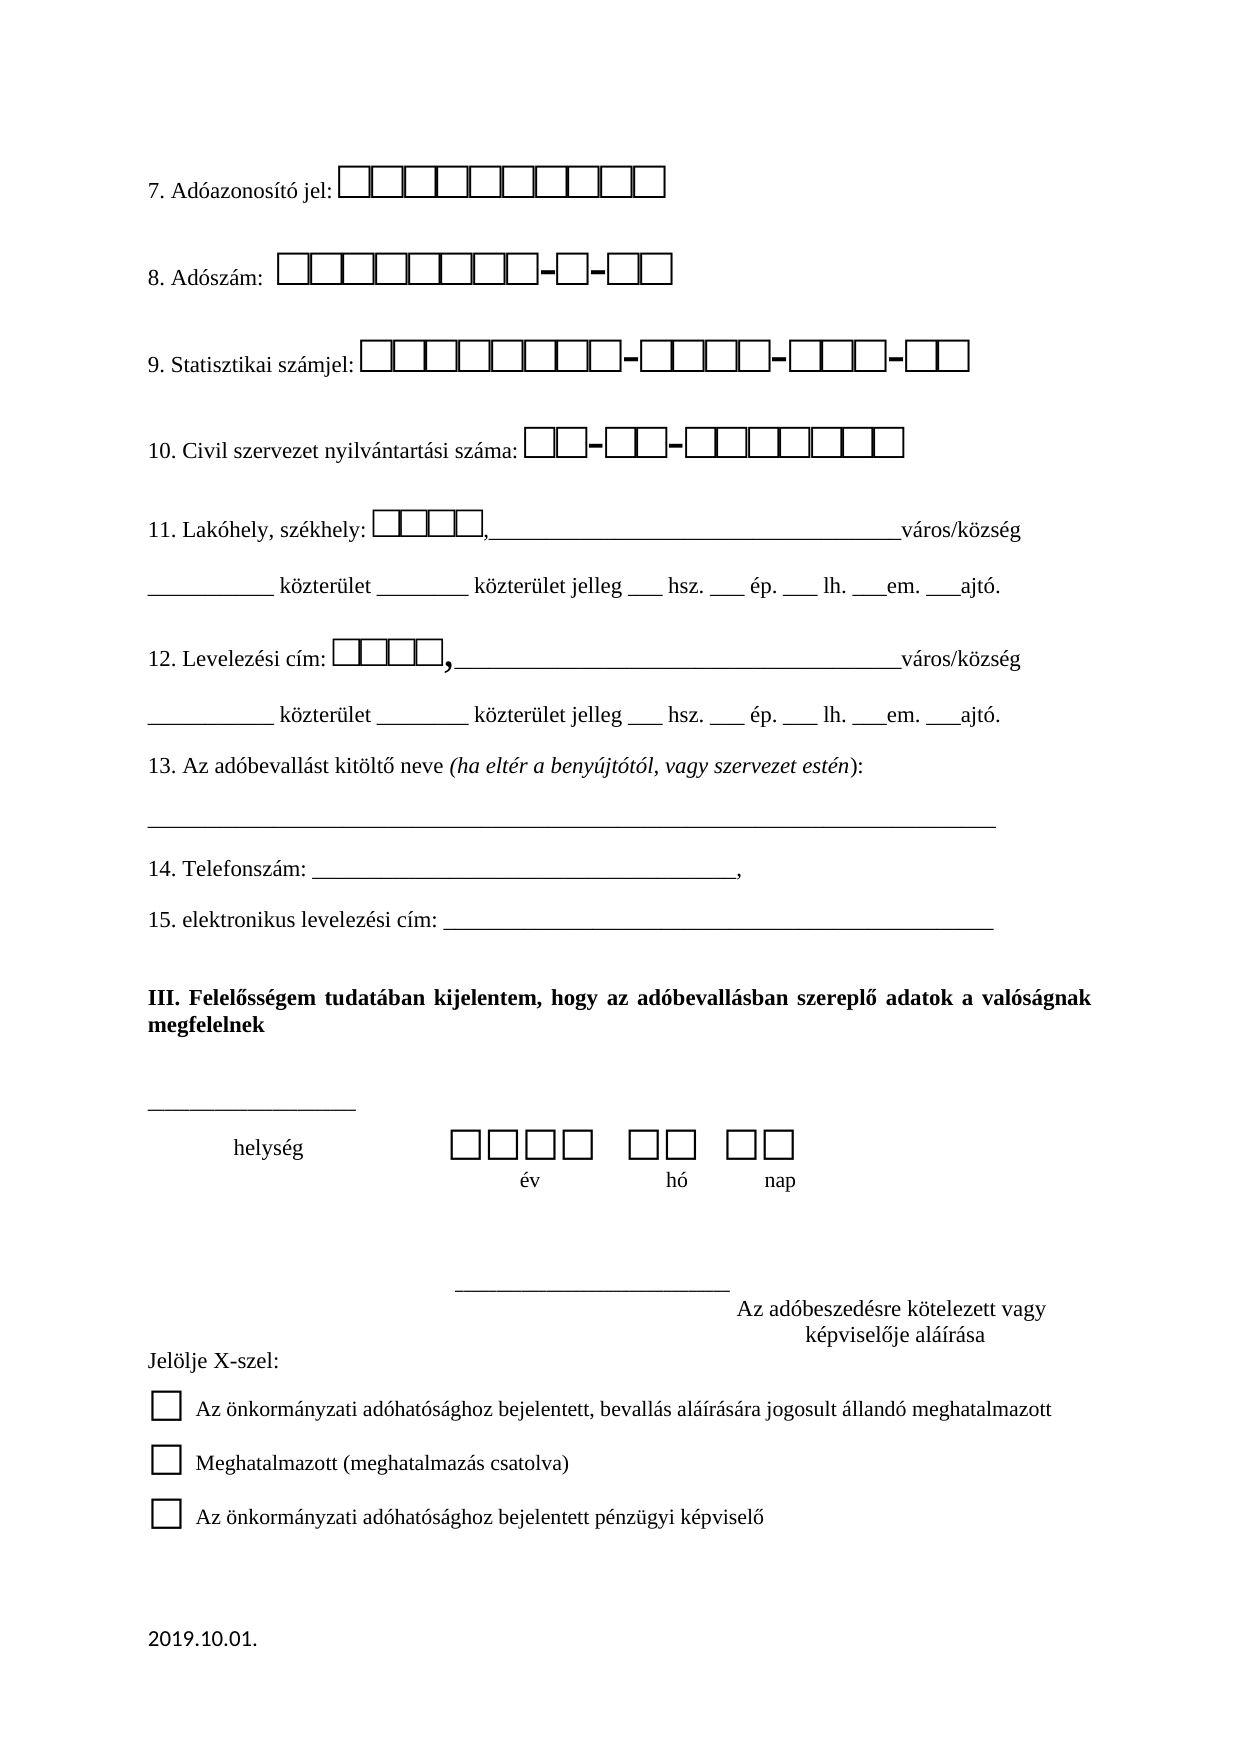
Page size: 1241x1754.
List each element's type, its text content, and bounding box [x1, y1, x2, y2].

text III. Felelősségem tudatában kijelentem, hogy az adóbevallásban szereplő adatok a valóságnak megfelelnek [148, 984, 1093, 1037]
text Az adóbeszedésre kötelezett vagy [148, 1295, 1093, 1321]
text év hó nap [148, 1167, 1093, 1193]
text 7. Adóazonosító jel: □□□□□□□□□□ [148, 148, 1093, 210]
text _________________________ [148, 1088, 1093, 1113]
text Jelölje X-szel: [148, 1347, 1093, 1374]
text helység □□□□ □□ □□ [148, 1113, 1093, 1167]
text □ Meghatalmazott (meghatalmazás csatolva) [148, 1428, 1093, 1482]
text 12. Levelezési cím: □□□□,_______________________________________város/község [148, 623, 1093, 676]
text 15. elektronikus levelezési cím: ________________________________________________ [148, 907, 1093, 933]
text 8. Adószám: □□□□□□□□-□-□□ [148, 235, 1093, 297]
text 10. Civil szervezet nyilvántartási száma: □□-□□-□□□□□□□ [148, 409, 1093, 469]
text képviselője aláírása [148, 1321, 1093, 1347]
text 14. Telefonszám: _____________________________________, [148, 855, 1093, 882]
text 13. Az adóbevallást kitöltő neve (ha eltér a benyújtótól, vagy szervezet estén): [148, 752, 1093, 779]
text □ Az önkormányzati adóhatósághoz bejelentett pénzügyi képviselő [148, 1482, 1093, 1536]
text __________________________________________________________________________ [148, 804, 1093, 830]
text _________________________________ [148, 1269, 1093, 1295]
text ___________ közterület ________ közterület jelleg ___ hsz. ___ ép. ___ lh. ___em. ___ajtó. [148, 701, 1093, 727]
text □ Az önkormányzati adóhatósághoz bejelentett, bevallás aláírására jogosult állandó meghatalmazott [148, 1374, 1093, 1428]
text 11. Lakóhely, székhely: □□□□,____________________________________város/község [148, 494, 1093, 547]
text ___________ közterület ________ közterület jelleg ___ hsz. ___ ép. ___ lh. ___em. ___ajtó. [148, 572, 1093, 598]
text 9. Statisztikai számjel: □□□□□□□□-□□□□-□□□-□□ [148, 322, 1093, 384]
